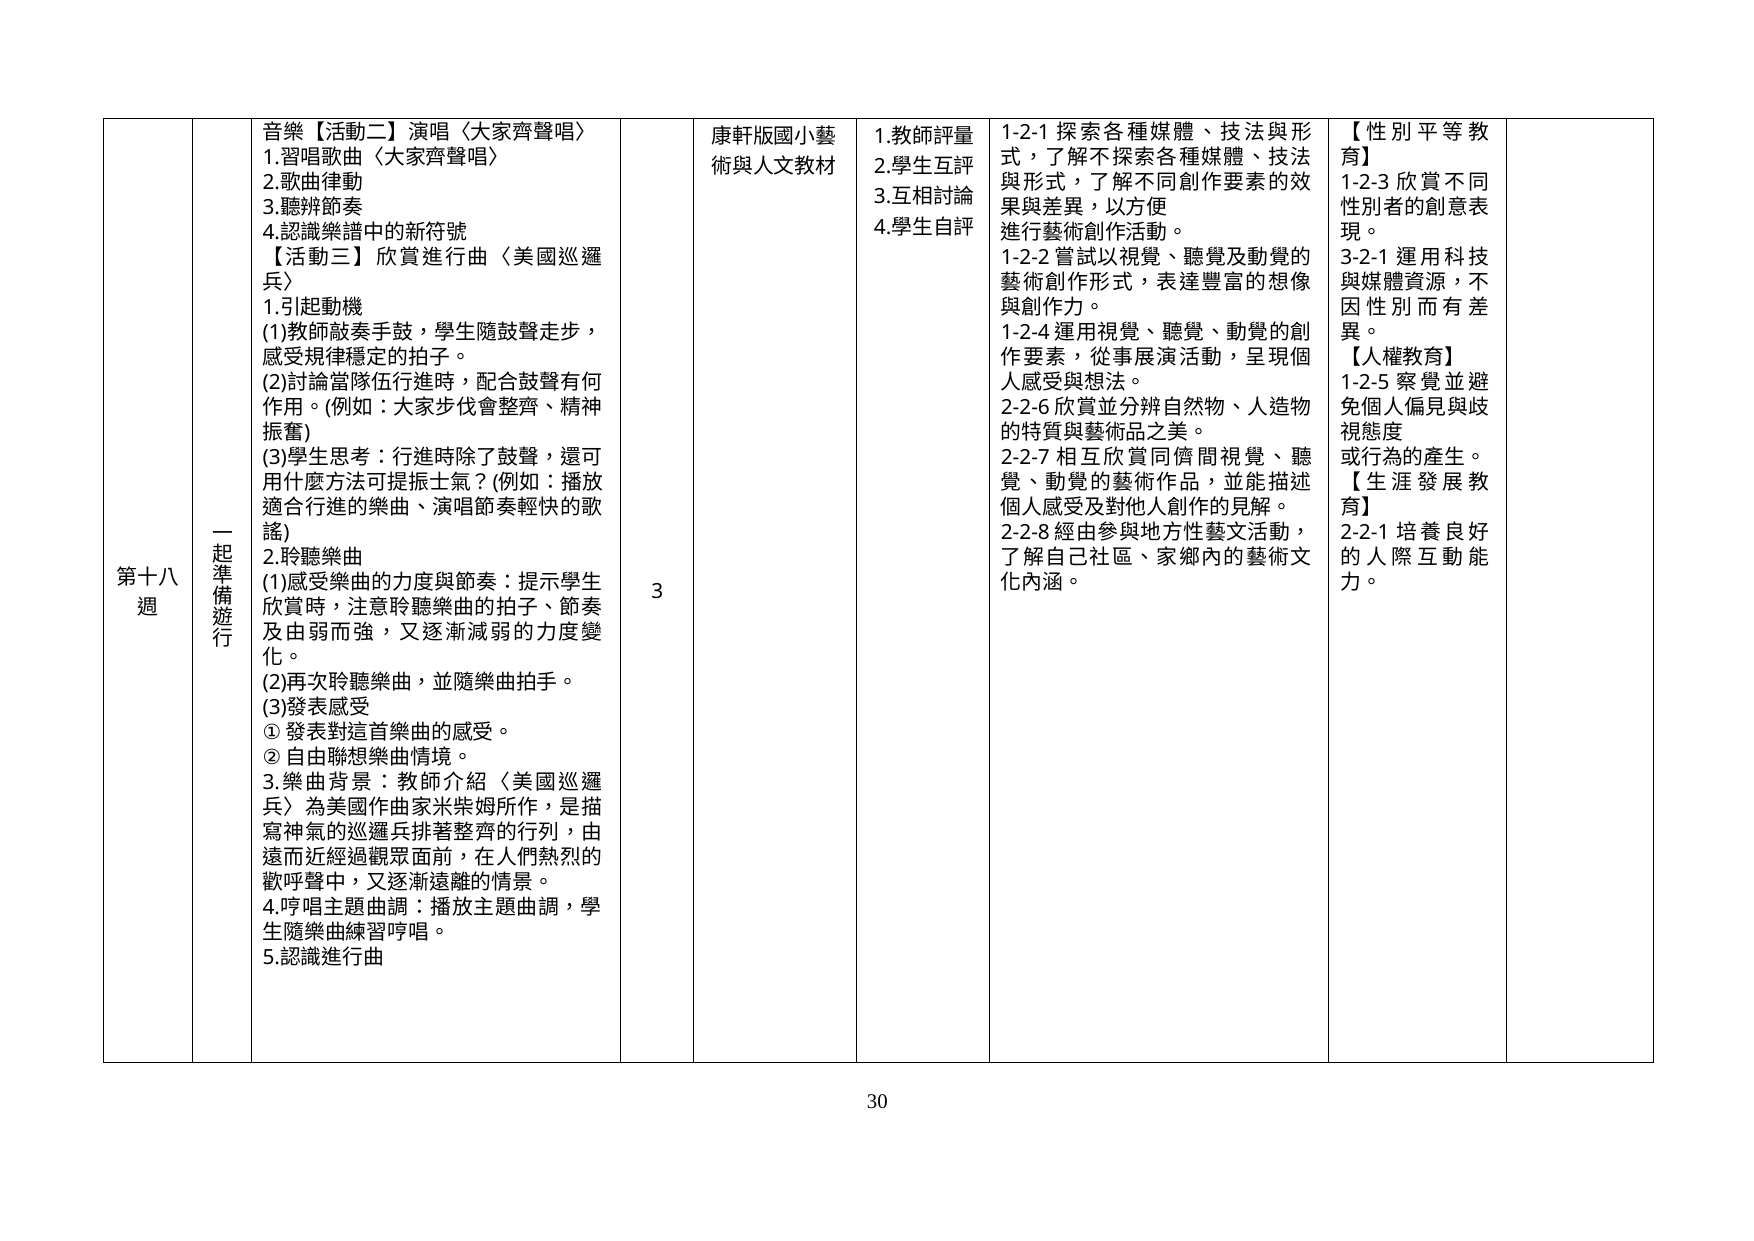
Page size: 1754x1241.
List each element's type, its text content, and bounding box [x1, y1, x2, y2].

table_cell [1329, 119, 1506, 1062]
table_cell [1507, 119, 1653, 1062]
table_cell 3 [621, 119, 693, 1062]
table_cell 康軒版國小藝術與人文教材 [694, 119, 856, 1062]
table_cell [857, 119, 989, 1062]
table_cell 一起準備遊行 [193, 119, 251, 1062]
table_cell 第十八週 [104, 119, 192, 1062]
table_cell 音樂【活動二】演唱〈大家齊聲唱〉 1.習唱歌曲〈大家齊聲唱〉 2.歌曲律動 3.聽辨節奏 4.認識樂譜中的新符號 【活動三】欣賞進行曲〈美國巡邏兵〉 1.引起動機 (1)教師敲奏手鼓，學生隨鼓聲走步，感受規律穩定的拍子。 (2)討論當隊伍行進時，配合鼓聲有何作用。(例如：大家步伐會整齊、精神振奮) (3)學生思考：行進時除了鼓聲，還可用什麼方法可提振士氣？(例如：播放適合行進的樂曲、演唱節奏輕快的歌謠) 2.聆聽樂曲 (1)感受樂曲的力度與節奏：提示學生欣賞時，注意聆聽樂曲的拍子、節奏及由弱而強，又逐漸減弱的力度變化。 (2)再次聆聽樂曲，並隨樂曲拍手。 (3)發表感受 ①發表對這首樂曲的感受。 ②自由聯想樂曲情境。 3.樂曲背景：教師介紹〈美國巡邏兵〉為美國作曲家米柴姆所作，是描寫神氣的巡邏兵排著整齊的行列，由遠而近經過觀眾面前，在人們熱烈的歡呼聲中，又逐漸遠離的情景。 4.哼唱主題曲調：播放主題曲調，學生隨樂曲練習哼唱。 5.認識進行曲 [252, 119, 620, 1062]
